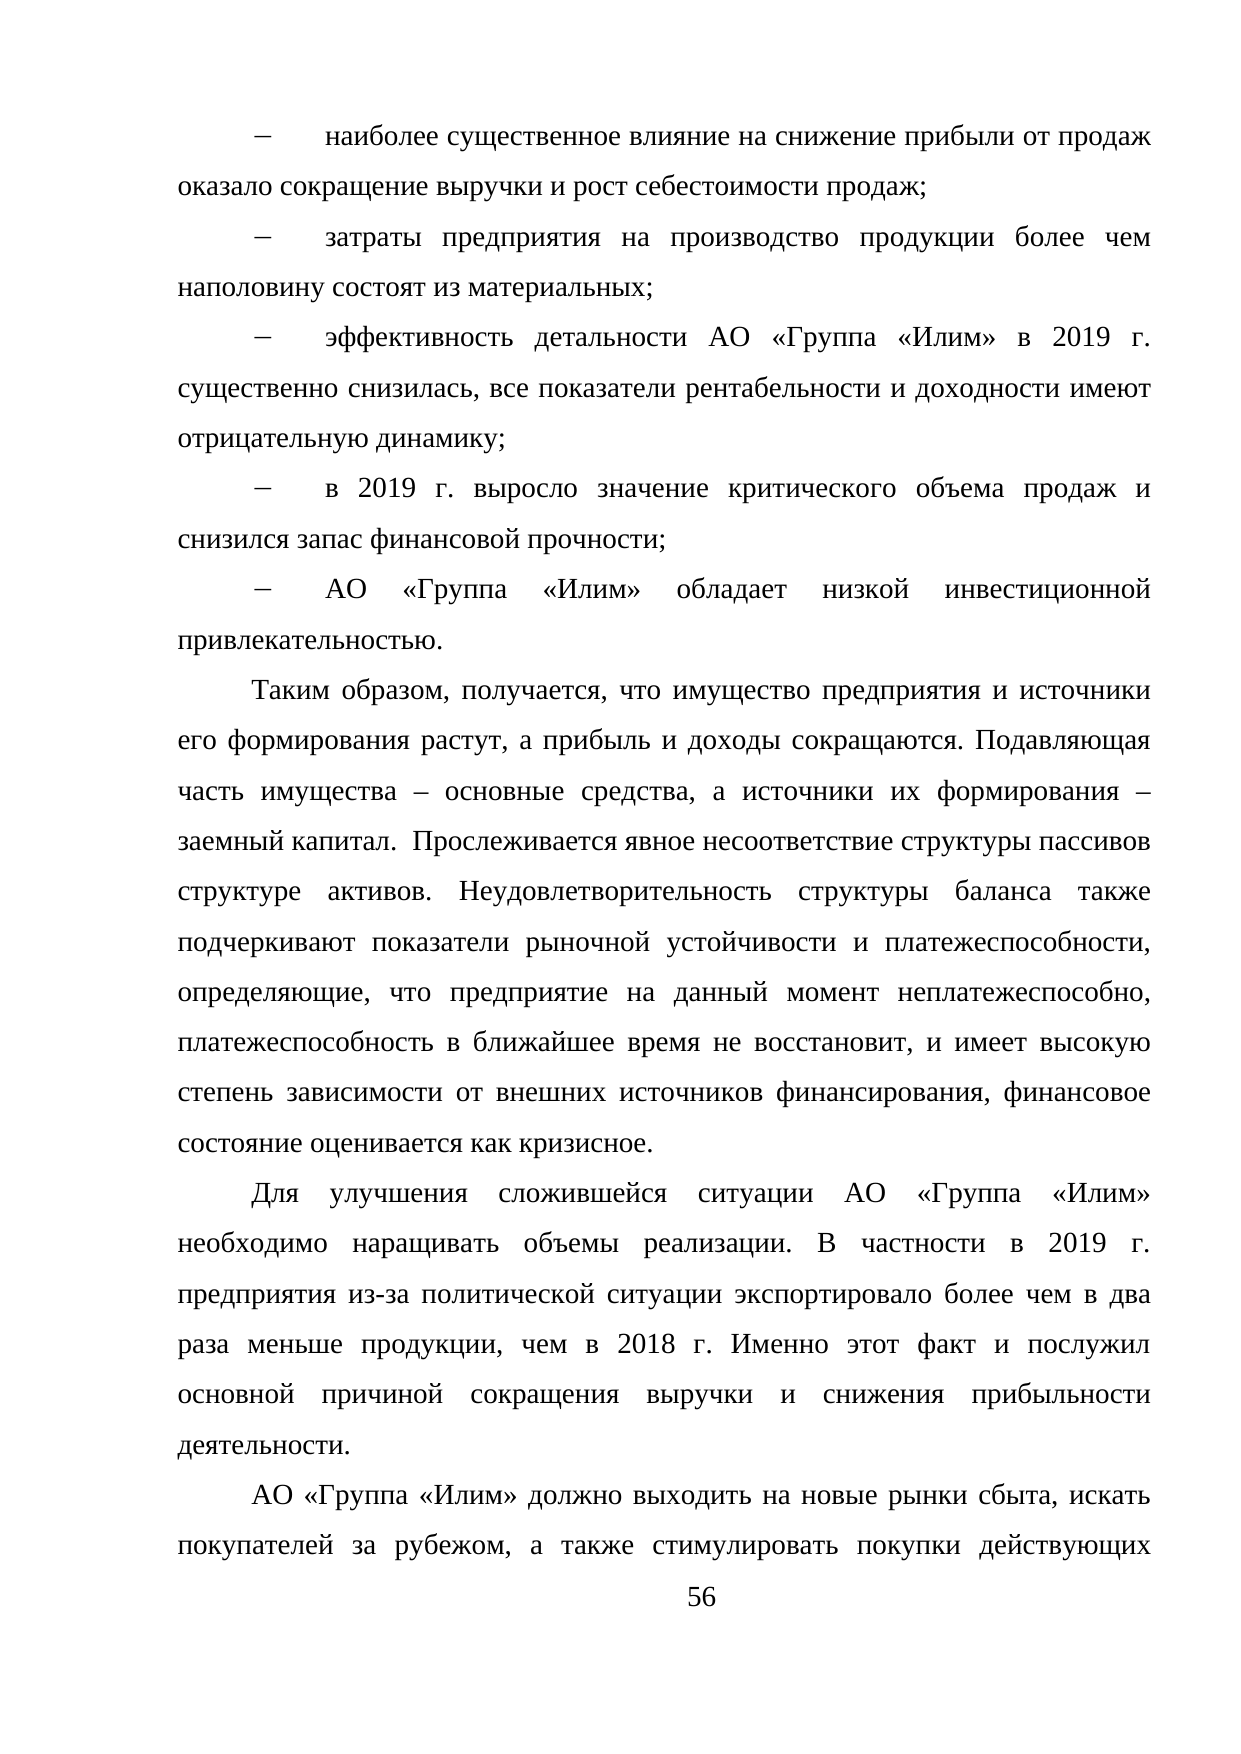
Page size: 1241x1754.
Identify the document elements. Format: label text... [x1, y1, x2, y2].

list в 2019 г. выросло значение критического объема продаж и снизился запас финансовой прочности; [177, 471, 1152, 554]
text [177, 1477, 1152, 1561]
list затраты предприятия на производство продукции более чем наполовину состоят из материальных; [177, 219, 1152, 303]
list АО «Группа «Илим» обладает низкой инвестиционной привлекательностью. [177, 571, 1152, 655]
text Таким образом, получается, что имущество предприятия и источники его формирования растут, а прибыль и доходы сокращаются. Подавляющая часть имущества – основные средства, а источники их формирования – заемный капитал. Прослеживается явное несоответствие структуры пассивов структуре активов. Неудовлетворительность структуры баланса также подчеркивают показатели рыночной устойчивости и платежеспособности, определяющие, что предприятие на данный момент неплатежеспособно, платежеспособность в ближайшее время не восстановит, и имеет высокую степень зависимости от внешних источников финансирования, финансовое состояние оценивается как кризисное. [177, 672, 1152, 1158]
text Для улучшения сложившейся ситуации АО «Группа «Илим» необходимо наращивать объемы реализации. В частности в 2019 г. предприятия из-за политической ситуации экспортировало более чем в два раза меньше продукции, чем в 2018 г. Именно этот факт и послужил основной причиной сокращения выручки и снижения прибыльности деятельности. [177, 1175, 1152, 1460]
list наиболее существенное влияние на снижение прибыли от продаж оказало сокращение выручки и рост себестоимости продаж; [177, 118, 1152, 202]
list эффективность детальности АО «Группа «Илим» в 2019 г. существенно снизилась, все показатели рентабельности и доходности имеют отрицательную динамику; [177, 319, 1152, 454]
